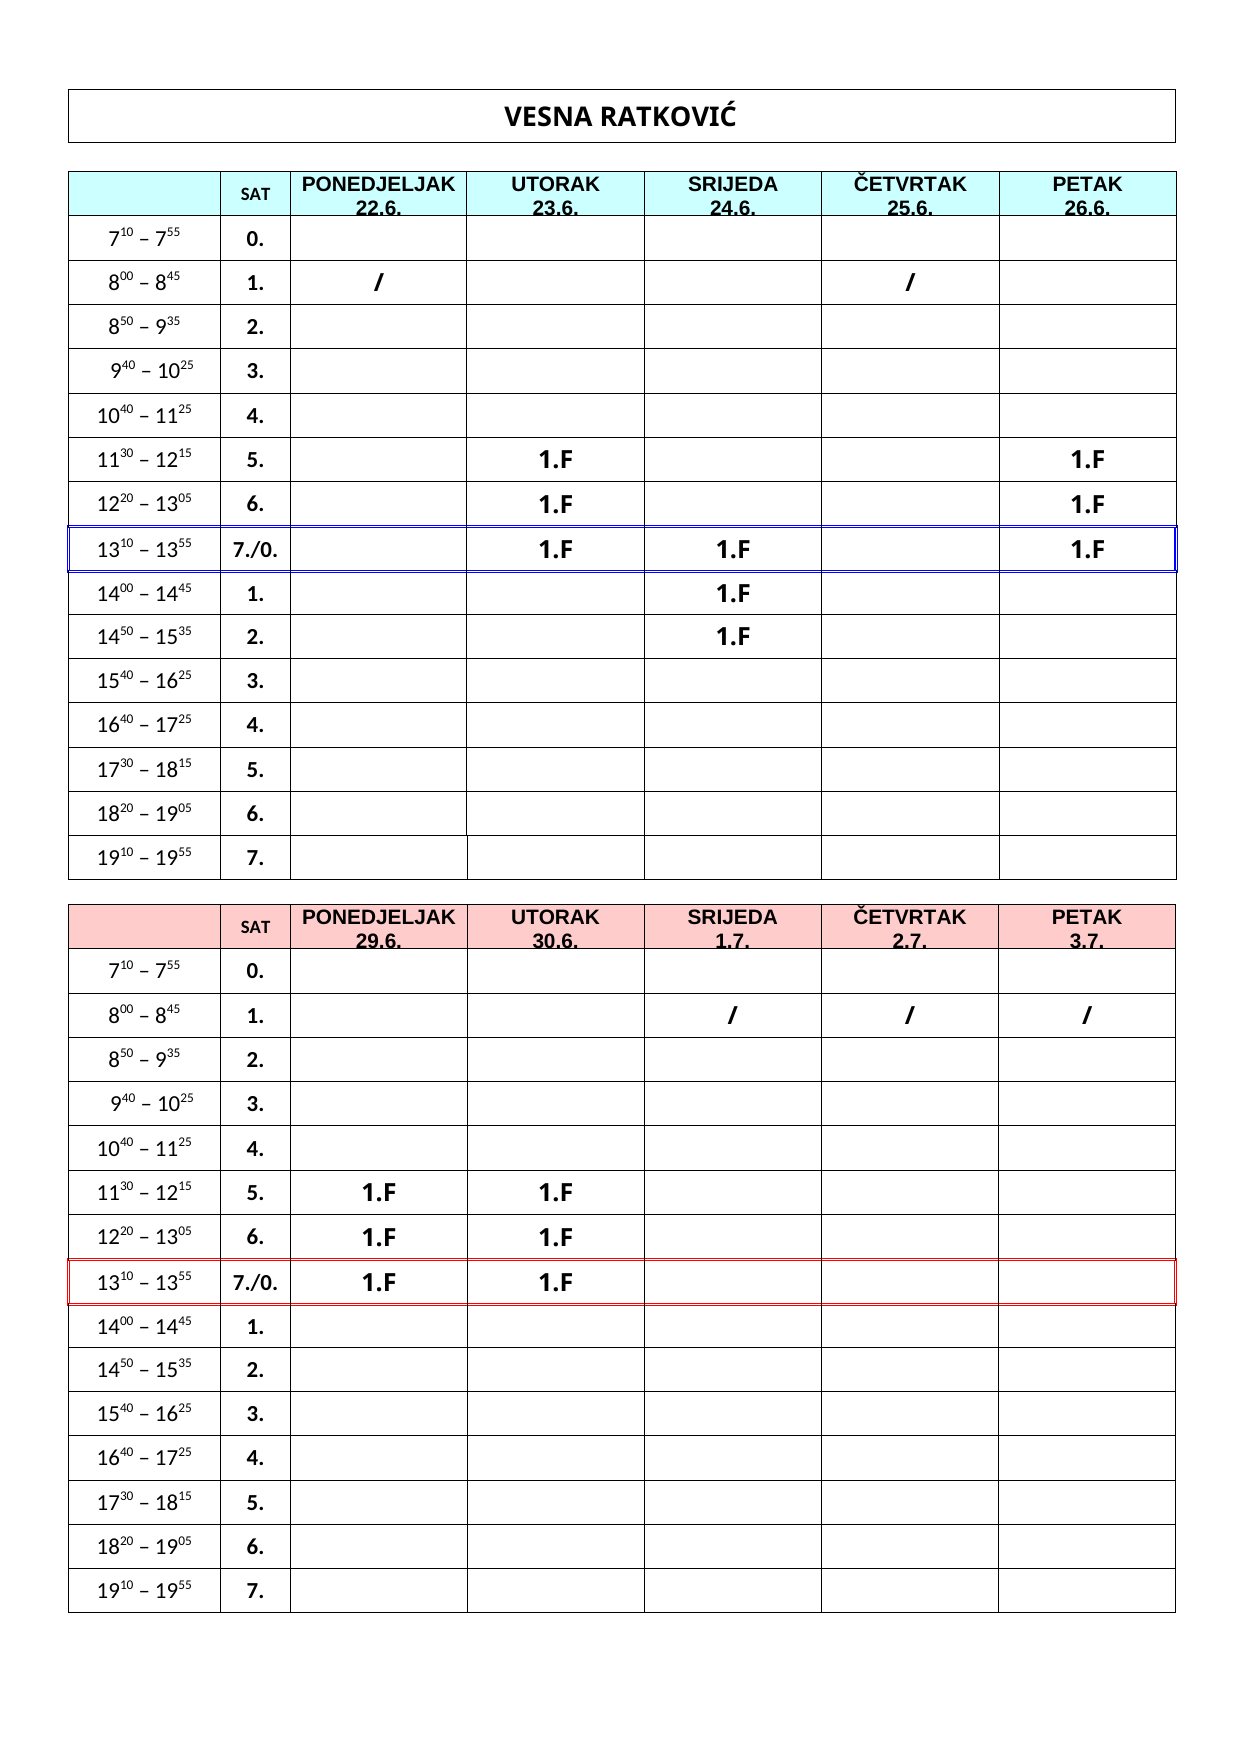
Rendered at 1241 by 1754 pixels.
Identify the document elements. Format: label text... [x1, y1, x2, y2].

table_cell 1. [221, 573, 290, 614]
table_cell [645, 1261, 821, 1302]
table_cell [645, 792, 821, 835]
table_cell 1400 – 1445 [69, 1306, 220, 1347]
table_cell [1000, 349, 1176, 392]
table_cell 1910 – 1955 [69, 1569, 220, 1612]
table_cell [291, 615, 466, 658]
table_cell [291, 836, 467, 879]
table_cell [468, 1038, 644, 1081]
table_cell 710 – 755 [69, 216, 220, 259]
table_cell [291, 305, 466, 348]
table_cell [291, 1126, 467, 1169]
table_cell [999, 1171, 1175, 1214]
table_cell [468, 1082, 644, 1125]
table_cell [645, 659, 821, 702]
table_cell 2. [221, 1348, 290, 1391]
table_cell [822, 573, 999, 614]
table_cell [468, 1481, 644, 1524]
table_cell [822, 1171, 998, 1214]
table_cell [822, 438, 999, 481]
table_cell 1730 – 1815 [69, 1481, 220, 1524]
table_cell 1220 – 1305 [69, 1215, 220, 1258]
table_cell [645, 1038, 821, 1081]
table_cell 1450 – 1535 [69, 1348, 220, 1391]
table_cell 6. [221, 1215, 290, 1258]
table_cell [467, 659, 644, 702]
table_cell 0. [221, 216, 290, 259]
table_cell [291, 1525, 467, 1568]
table_cell [1000, 703, 1176, 747]
table_cell [822, 1082, 998, 1125]
table_cell [645, 1481, 821, 1524]
table_cell 5. [221, 748, 290, 791]
table_cell [999, 1348, 1175, 1391]
table_cell [999, 1392, 1175, 1435]
table_cell [822, 1261, 998, 1302]
table_cell [645, 1348, 821, 1391]
table_cell [467, 216, 644, 259]
table_cell 6. [221, 1525, 290, 1568]
table_cell [999, 1525, 1175, 1568]
table_cell 7./0. [221, 1261, 290, 1302]
table_cell 4. [221, 1436, 290, 1479]
table_cell 1.F [468, 1261, 644, 1302]
table_cell [468, 1525, 644, 1568]
table_cell [645, 305, 821, 348]
table_cell [822, 1038, 998, 1081]
table_cell 1450 – 1535 [69, 615, 220, 658]
table_cell [291, 1038, 467, 1081]
table_cell [822, 1215, 998, 1258]
table_cell [822, 703, 999, 747]
table_cell [291, 703, 466, 747]
table_cell [468, 994, 644, 1037]
table_header SRIJEDA 1.7. [645, 905, 821, 948]
table_cell 1400 – 1445 [69, 573, 220, 614]
table_cell [645, 1569, 821, 1612]
table_cell 1540 – 1625 [69, 659, 220, 702]
table_cell [1000, 216, 1176, 259]
table_cell [999, 1306, 1175, 1347]
table_cell [467, 792, 644, 835]
table_cell [645, 482, 821, 525]
table_cell [822, 482, 999, 525]
table_cell [645, 438, 821, 481]
table_cell 1910 – 1955 [69, 836, 220, 879]
table_cell [645, 1525, 821, 1568]
table_cell [291, 1348, 467, 1391]
table_cell 1.F [1000, 482, 1176, 525]
table_cell 1.F [467, 482, 644, 525]
table_cell [645, 836, 821, 879]
table_cell [645, 394, 821, 437]
table_cell [999, 1082, 1175, 1125]
table_cell 1.F [291, 1261, 467, 1302]
table_cell [645, 1126, 821, 1169]
table_cell [291, 438, 466, 481]
table_cell [645, 1082, 821, 1125]
table_cell [645, 1306, 821, 1347]
table_cell 1310 – 1355 [70, 528, 220, 569]
table_cell [645, 1215, 821, 1258]
table_cell 3. [221, 659, 290, 702]
table_cell [645, 216, 821, 259]
table_cell 4. [221, 1126, 290, 1169]
table_cell [822, 1392, 998, 1435]
table_header PONEDJELJAK 22.6. [291, 172, 466, 215]
table_cell 850 – 935 [69, 1038, 220, 1081]
table_cell [1000, 615, 1176, 658]
table_cell 7. [221, 1569, 290, 1612]
table_cell [468, 1392, 644, 1435]
table_cell [999, 949, 1175, 992]
table_header PETAK 3.7. [999, 905, 1175, 948]
table_cell [467, 703, 644, 747]
table_cell [822, 1348, 998, 1391]
table_header [69, 905, 220, 948]
table_header ČETVRTAK 2.7. [822, 905, 998, 948]
table_header SAT [221, 172, 290, 215]
table_cell [822, 1306, 998, 1347]
table_cell 4. [221, 703, 290, 747]
table_cell 1.F [468, 1171, 644, 1214]
table_cell 2. [221, 305, 290, 348]
table_cell [291, 994, 467, 1037]
table_cell 940 – 1025 [69, 349, 220, 392]
table_cell [291, 482, 466, 525]
table_cell 6. [221, 482, 290, 525]
table_cell [467, 748, 644, 791]
table_cell [999, 1261, 1174, 1302]
table_cell [291, 1481, 467, 1524]
table_cell 3. [221, 349, 290, 392]
table_cell [291, 1436, 467, 1479]
table_cell [291, 949, 467, 992]
table_cell 7./0. [221, 528, 290, 569]
table_cell [291, 659, 466, 702]
table_cell 940 – 1025 [69, 1082, 220, 1125]
table_cell [822, 949, 998, 992]
table_cell 1.F [291, 1215, 467, 1258]
table_cell [291, 573, 466, 614]
table_cell 1.F [1000, 528, 1174, 569]
table_header PETAK 26.6. [1000, 172, 1176, 215]
table_cell [822, 1525, 998, 1568]
table_cell [645, 949, 821, 992]
table_cell [1000, 573, 1176, 614]
table_cell / [645, 994, 821, 1037]
table_cell 1040 – 1125 [69, 1126, 220, 1169]
table_header SRIJEDA 24.6. [645, 172, 821, 215]
table_cell 1. [221, 261, 290, 304]
table_cell [822, 1481, 998, 1524]
table_cell 7. [221, 836, 290, 879]
table_cell / [822, 261, 999, 304]
table_header VESNA RATKOVIĆ [69, 90, 1175, 142]
table_cell [468, 949, 644, 992]
table_cell 6. [221, 792, 290, 835]
table_cell 5. [221, 438, 290, 481]
table_cell 1. [221, 994, 290, 1037]
table_cell / [822, 994, 998, 1037]
table_cell 1540 – 1625 [69, 1392, 220, 1435]
table_cell [291, 1082, 467, 1125]
table_cell 1.F [1000, 438, 1176, 481]
table_cell 0. [221, 949, 290, 992]
table_header UTORAK 23.6. [467, 172, 644, 215]
table_cell [645, 1436, 821, 1479]
table_cell 1.F [467, 438, 644, 481]
table_cell [999, 1569, 1175, 1612]
table_cell [291, 748, 466, 791]
table_cell [291, 394, 466, 437]
table_cell 1310 – 1355 [70, 1261, 220, 1302]
table_cell / [291, 261, 466, 304]
table_cell 1130 – 1215 [69, 438, 220, 481]
table_cell [468, 1569, 644, 1612]
table_cell [468, 1306, 644, 1347]
table_cell 4. [221, 394, 290, 437]
table_cell 5. [221, 1171, 290, 1214]
table_cell [822, 1436, 998, 1479]
table_cell 2. [221, 615, 290, 658]
table_cell [999, 1215, 1175, 1258]
table_cell [822, 1569, 998, 1612]
table_cell [999, 1038, 1175, 1081]
table_cell 850 – 935 [69, 305, 220, 348]
table_cell [1000, 659, 1176, 702]
table_header [69, 172, 220, 215]
table_cell 1040 – 1125 [69, 394, 220, 437]
table_header SAT [221, 905, 290, 948]
table_cell [822, 1126, 998, 1169]
table_cell 1.F [645, 615, 821, 658]
table_cell [467, 261, 644, 304]
table_cell 1640 – 1725 [69, 703, 220, 747]
table_cell [999, 1126, 1175, 1169]
table_cell 1820 – 1905 [69, 1525, 220, 1568]
table_cell 1730 – 1815 [69, 748, 220, 791]
table_cell [467, 573, 644, 614]
table_cell [822, 792, 999, 835]
table_cell [467, 305, 644, 348]
table_cell [999, 1481, 1175, 1524]
table_cell [468, 1436, 644, 1479]
table_cell [1000, 792, 1176, 835]
table_cell 3. [221, 1082, 290, 1125]
table_cell [468, 836, 644, 879]
table_cell [645, 261, 821, 304]
table_cell 710 – 755 [69, 949, 220, 992]
table_cell 1.F [468, 1215, 644, 1258]
table_cell [291, 528, 466, 569]
table_cell [822, 216, 999, 259]
table_cell [999, 1436, 1175, 1479]
table_cell [291, 216, 466, 259]
table_cell [822, 349, 999, 392]
table_cell [467, 349, 644, 392]
table_cell 800 – 845 [69, 994, 220, 1037]
table_cell 1.F [645, 573, 821, 614]
table_cell [822, 394, 999, 437]
table_header ČETVRTAK 25.6. [822, 172, 999, 215]
table_cell 800 – 845 [69, 261, 220, 304]
table_cell [291, 792, 466, 835]
table_cell 3. [221, 1392, 290, 1435]
table_cell [1000, 305, 1176, 348]
table_cell 1640 – 1725 [69, 1436, 220, 1479]
table_cell 1.F [467, 528, 644, 569]
table_cell [822, 836, 999, 879]
table_cell [645, 748, 821, 791]
table_cell [645, 1392, 821, 1435]
table_cell [1000, 836, 1176, 879]
table_cell 1. [221, 1306, 290, 1347]
table_header PONEDJELJAK 29.6. [291, 905, 467, 948]
table_cell 2. [221, 1038, 290, 1081]
table_cell [645, 703, 821, 747]
table_cell [291, 1569, 467, 1612]
table_cell [468, 1126, 644, 1169]
table_cell [822, 615, 999, 658]
table_cell [1000, 394, 1176, 437]
table_cell [822, 659, 999, 702]
table_cell 1130 – 1215 [69, 1171, 220, 1214]
table_cell [467, 394, 644, 437]
table_cell 1.F [291, 1171, 467, 1214]
table_cell 1.F [645, 528, 821, 569]
table_cell [1000, 748, 1176, 791]
table_cell [645, 349, 821, 392]
table_cell [291, 1392, 467, 1435]
table_cell [467, 615, 644, 658]
table_cell 1220 – 1305 [69, 482, 220, 525]
table_cell 1820 – 1905 [69, 792, 220, 835]
table_cell [822, 305, 999, 348]
table_cell [822, 528, 999, 569]
table_cell [291, 1306, 467, 1347]
table_cell [645, 1171, 821, 1214]
table_cell [1000, 261, 1176, 304]
table_header UTORAK 30.6. [468, 905, 644, 948]
table_cell / [999, 994, 1175, 1037]
table_cell 5. [221, 1481, 290, 1524]
table_cell [291, 349, 466, 392]
table_cell [822, 748, 999, 791]
table_cell [468, 1348, 644, 1391]
